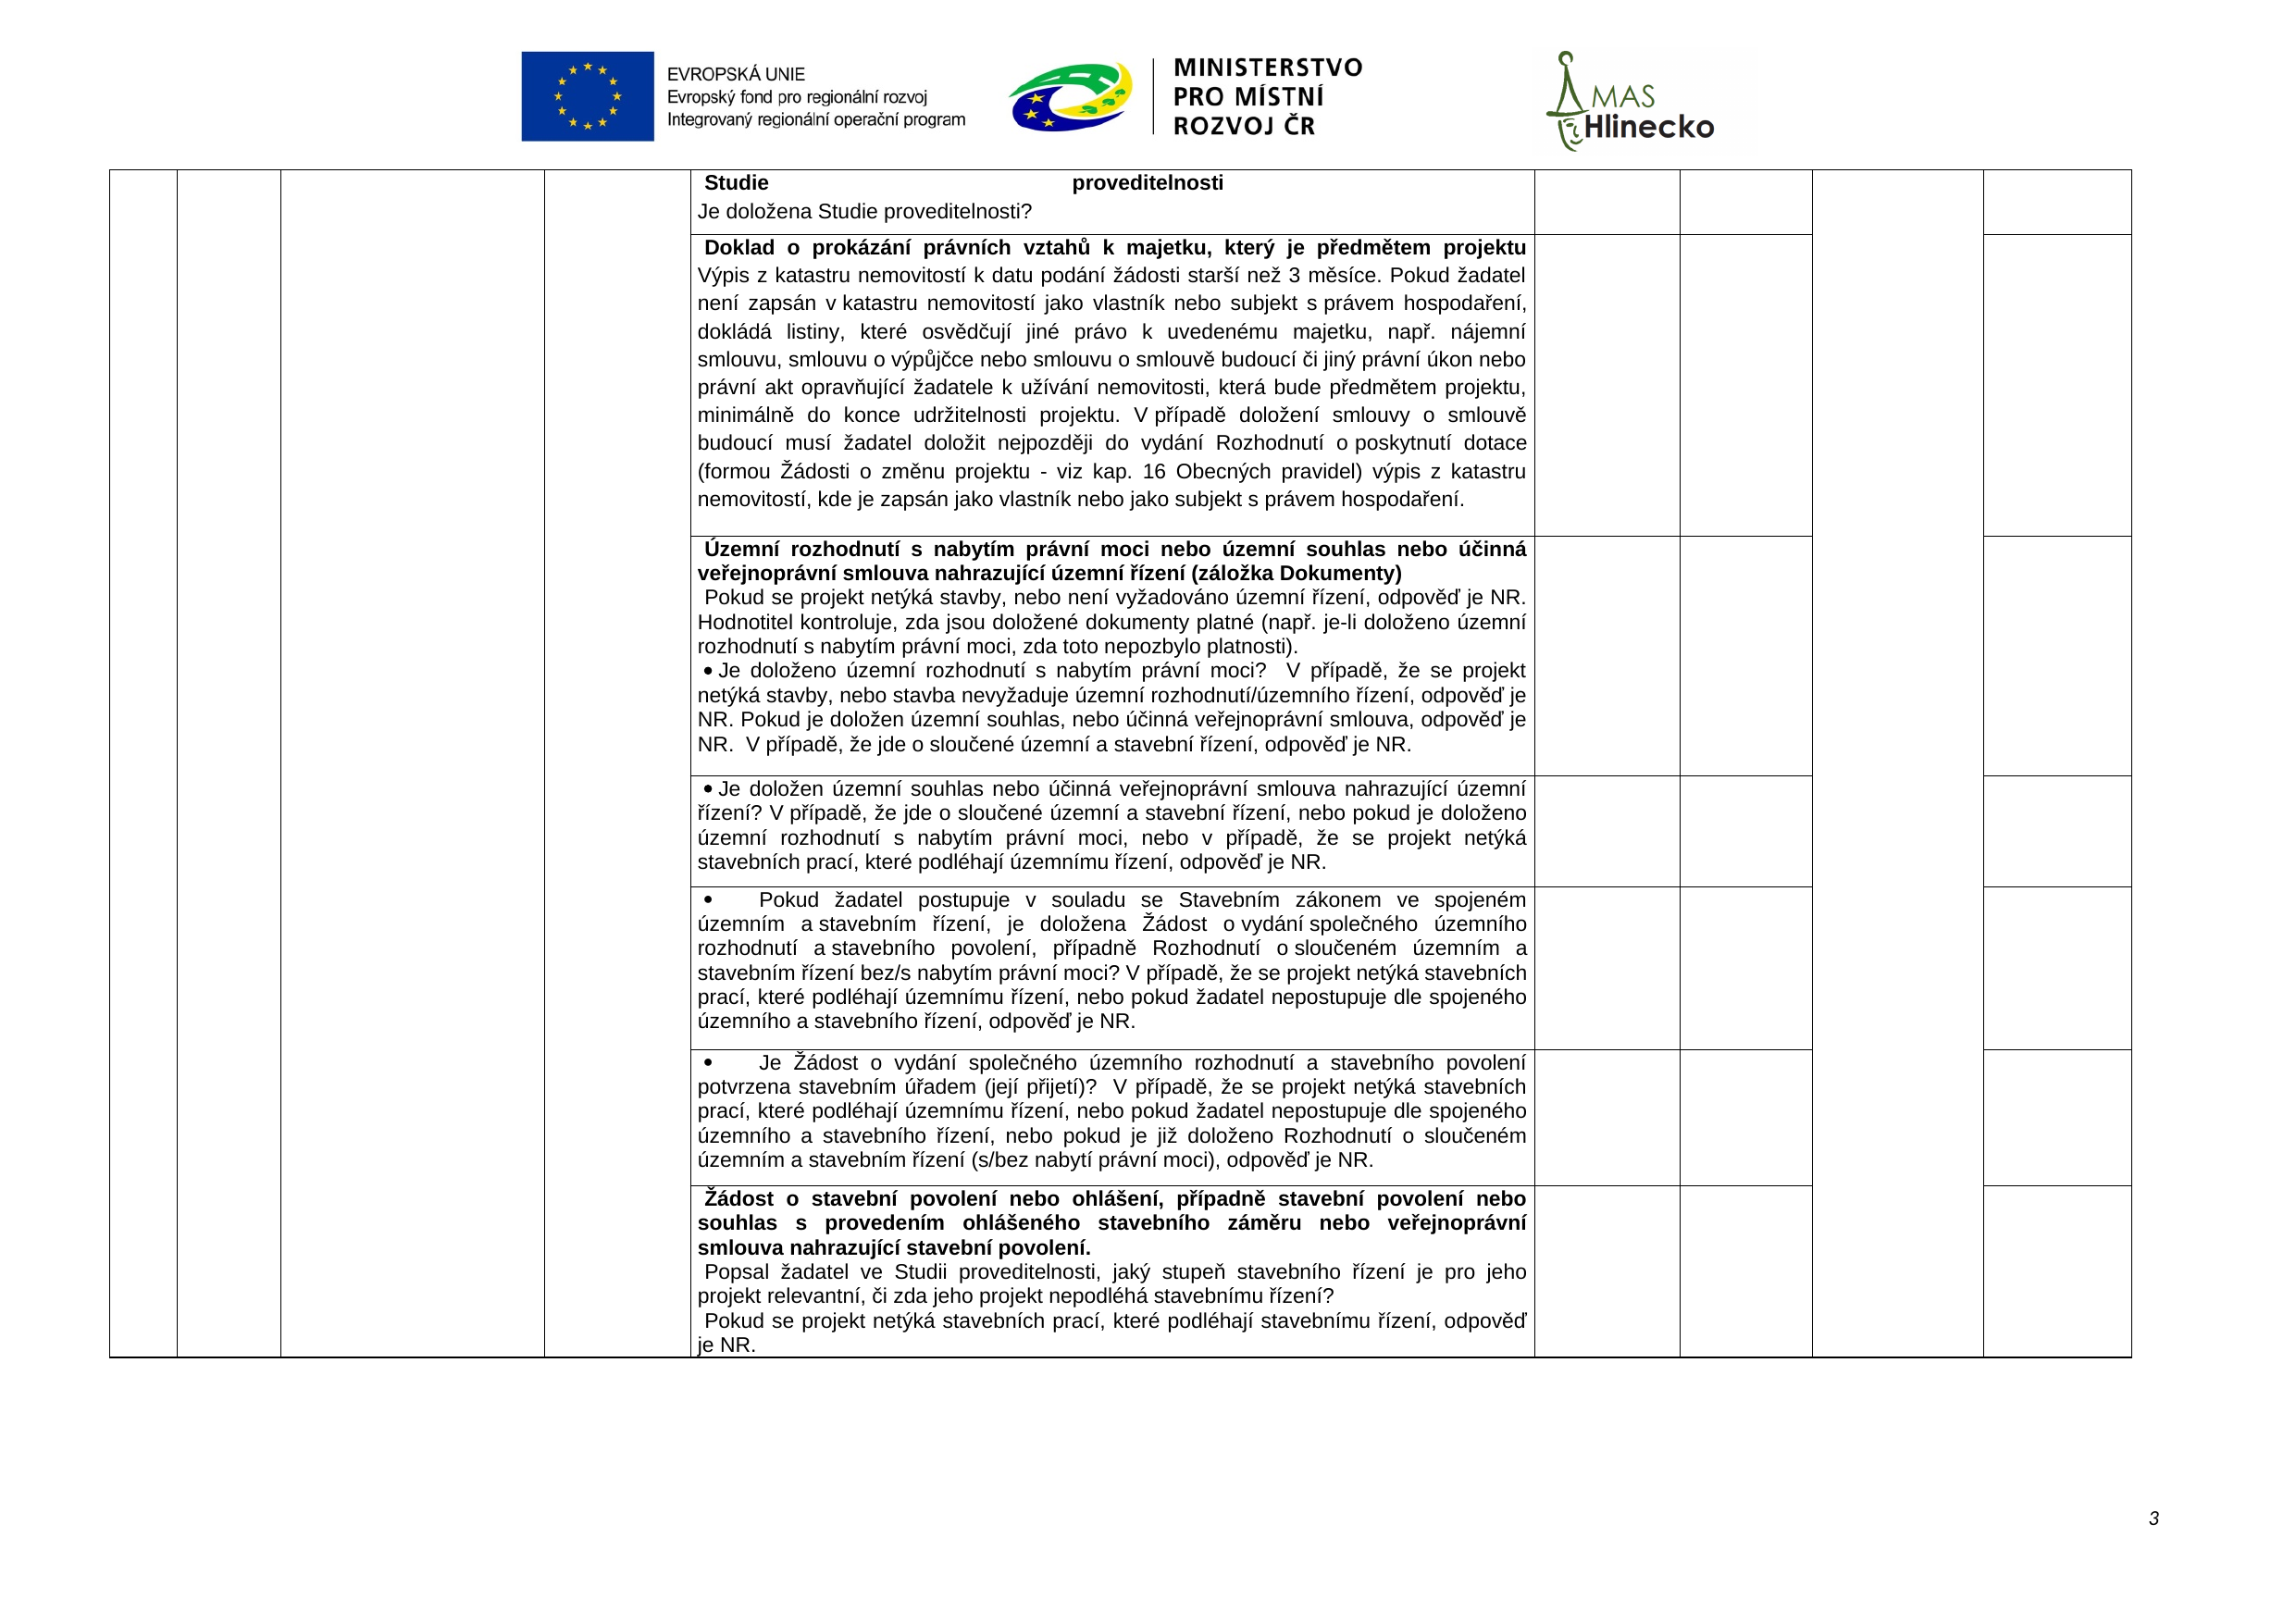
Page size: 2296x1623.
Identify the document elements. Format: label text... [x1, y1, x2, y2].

table_cell [1681, 170, 1812, 234]
table_cell [1984, 235, 2131, 536]
table_cell [1681, 537, 1812, 775]
table_cell [1984, 887, 2131, 1048]
table_cell [1535, 537, 1680, 775]
table_cell [1984, 537, 2131, 775]
table_cell Doklad o prokázání právních vztahů k majetku, který je předmětem projektu Výpis z katastru nemovitostí k datu podání žádosti starší než 3 měsíce. Pokud žadatel není zapsán v katastru nemovitostí jako vlastník nebo subjekt s právem hospodaření, dokládá listiny, které osvědčují jiné právo k uvedenému majetku, např. nájemní smlouvu, smlouvu o výpůjčce nebo smlouvu o smlouvě budoucí či jiný právní úkon nebo právní akt opravňující žadatele k užívání nemovitosti, která bude předmětem projektu, minimálně do konce udržitelnosti projektu. V případě doložení smlouvy o smlouvě budoucí musí žadatel doložit nejpozději do vydání Rozhodnutí o poskytnutí dotace (formou Žádosti o změnu projektu - viz kap. 16 Obecných pravidel) výpis z katastru nemovitostí, kde je zapsán jako vlastník nebo jako subjekt s právem hospodaření. [691, 235, 1534, 536]
table_cell Žádost o stavební povolení nebo ohlášení, případně stavební povolení nebo souhlas s provedením ohlášeného stavebního záměru nebo veřejnoprávní smlouva nahrazující stavební povolení. Popsal žadatel ve Studii proveditelnosti, jaký stupeň stavebního řízení je pro jeho projekt relevantní, či zda jeho projekt nepodléhá stavebnímu řízení? Pokud se projekt netýká stavebních prací, které podléhají stavebnímu řízení, odpověď je NR. [691, 1186, 1534, 1357]
table_cell [1984, 170, 2131, 234]
table_cell [1535, 776, 1680, 886]
table_cell Pokud žadatel postupuje v souladu se Stavebním zákonem ve spojeném územním a stavebním řízení, je doložena Žádost o vydání společného územního rozhodnutí a stavebního povolení, případně Rozhodnutí o sloučeném územním a stavebním řízení bez/s nabytím právní moci? V případě, že se projekt netýká stavebních prací, které podléhají územnímu řízení, nebo pokud žadatel nepostupuje dle spojeného územního a stavebního řízení, odpověď je NR. [691, 887, 1534, 1048]
table_cell Je doložen územní souhlas nebo účinná veřejnoprávní smlouva nahrazující územní řízení? V případě, že jde o sloučené územní a stavební řízení, nebo pokud je doloženo územní rozhodnutí s nabytím právní moci, nebo v případě, že se projekt netýká stavebních prací, které podléhají územnímu řízení, odpověď je NR. [691, 776, 1534, 886]
table_cell Územní rozhodnutí s nabytím právní moci nebo územní souhlas nebo účinná veřejnoprávní smlouva nahrazující územní řízení (záložka Dokumenty) Pokud se projekt netýká stavby, nebo není vyžadováno územní řízení, odpověď je NR. Hodnotitel kontroluje, zda jsou doložené dokumenty platné (např. je-li doloženo územní rozhodnutí s nabytím právní moci, zda toto nepozbylo platnosti). Je doloženo územní rozhodnutí s nabytím právní moci? V případě, že se projekt netýká stavby, nebo stavba nevyžaduje územní rozhodnutí/územního řízení, odpověď je NR. Pokud je doložen územní souhlas, nebo účinná veřejnoprávní smlouva, odpověď je NR. V případě, že jde o sloučené územní a stavební řízení, odpověď je NR. [691, 537, 1534, 775]
table_cell Studie proveditelnosti Je doložena Studie proveditelnosti? [691, 170, 1534, 234]
table_cell [1984, 776, 2131, 886]
picture [491, 20, 1391, 169]
table_cell [1984, 1186, 2131, 1357]
table_cell [1535, 170, 1680, 234]
table_cell Je Žádost o vydání společného územního rozhodnutí a stavebního povolení potvrzena stavebním úřadem (její přijetí)? V případě, že se projekt netýká stavebních prací, které podléhají územnímu řízení, nebo pokud žadatel nepostupuje dle spojeného územního a stavebního řízení, nebo pokud je již doloženo Rozhodnutí o sloučeném územním a stavebním řízení (s/bez nabytí právní moci), odpověď je NR. [691, 1050, 1534, 1185]
table_cell [1535, 1050, 1680, 1185]
table_cell [1535, 887, 1680, 1048]
table_cell [1681, 776, 1812, 886]
table_cell [1681, 1186, 1812, 1357]
table_cell [1681, 1050, 1812, 1185]
table_cell [1681, 887, 1812, 1048]
table_cell [1984, 1050, 2131, 1185]
table_cell [1681, 235, 1812, 536]
table_cell [1535, 1186, 1680, 1357]
table_cell [1535, 235, 1680, 536]
